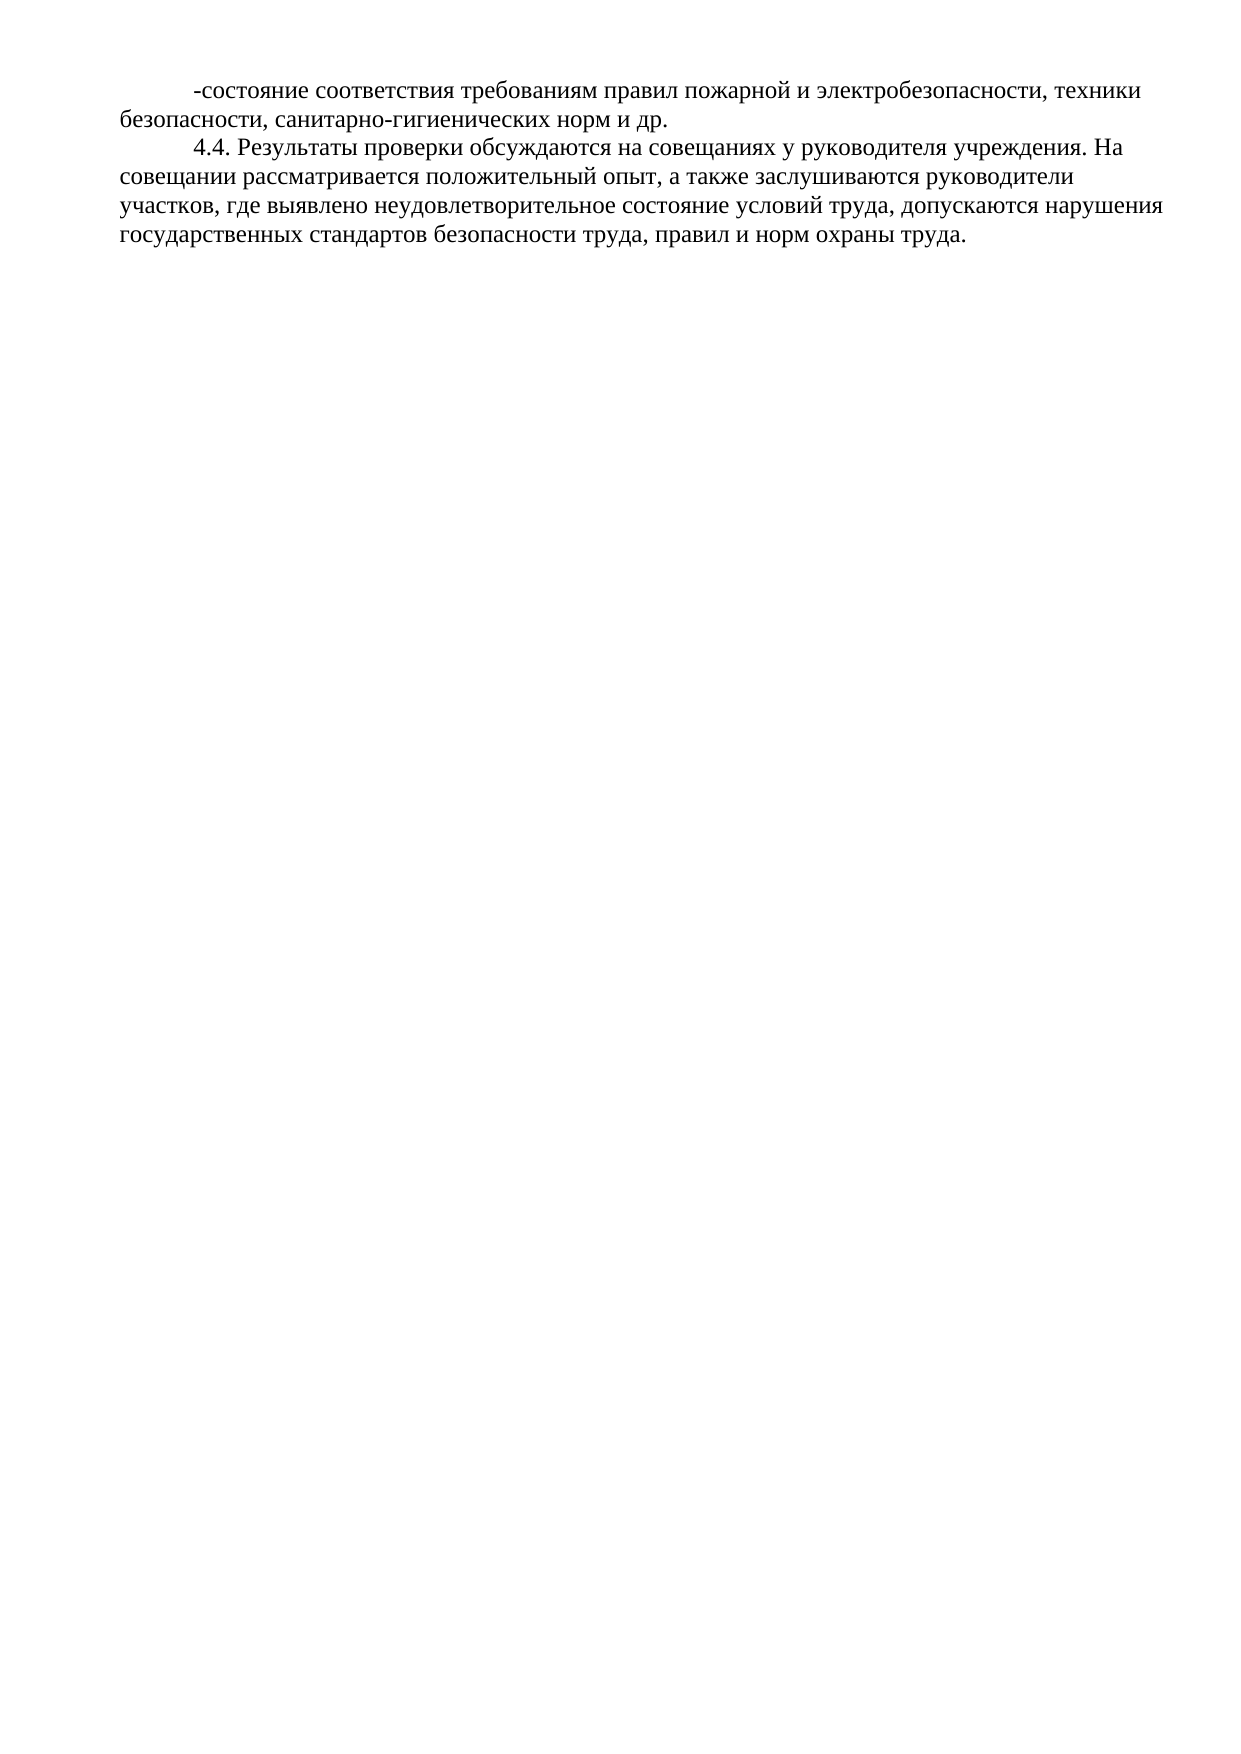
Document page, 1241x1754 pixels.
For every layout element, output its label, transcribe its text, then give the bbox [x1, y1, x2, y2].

text 4.4. Результаты проверки обсуждаются на совещаниях у руководителя учреждения. На совещании рассматривается положительный опыт, а также заслушиваются руководители участков, где выявлено неудовлетворительное состояние условий труда, допускаются нарушения государственных стандартов безопасности труда, правил и норм охраны труда. [119, 132, 1165, 247]
text -состояние соответствия требованиям правил пожарной и электробезопасности, техники безопасности, санитарно-гигиенических норм и др. [119, 75, 1165, 132]
